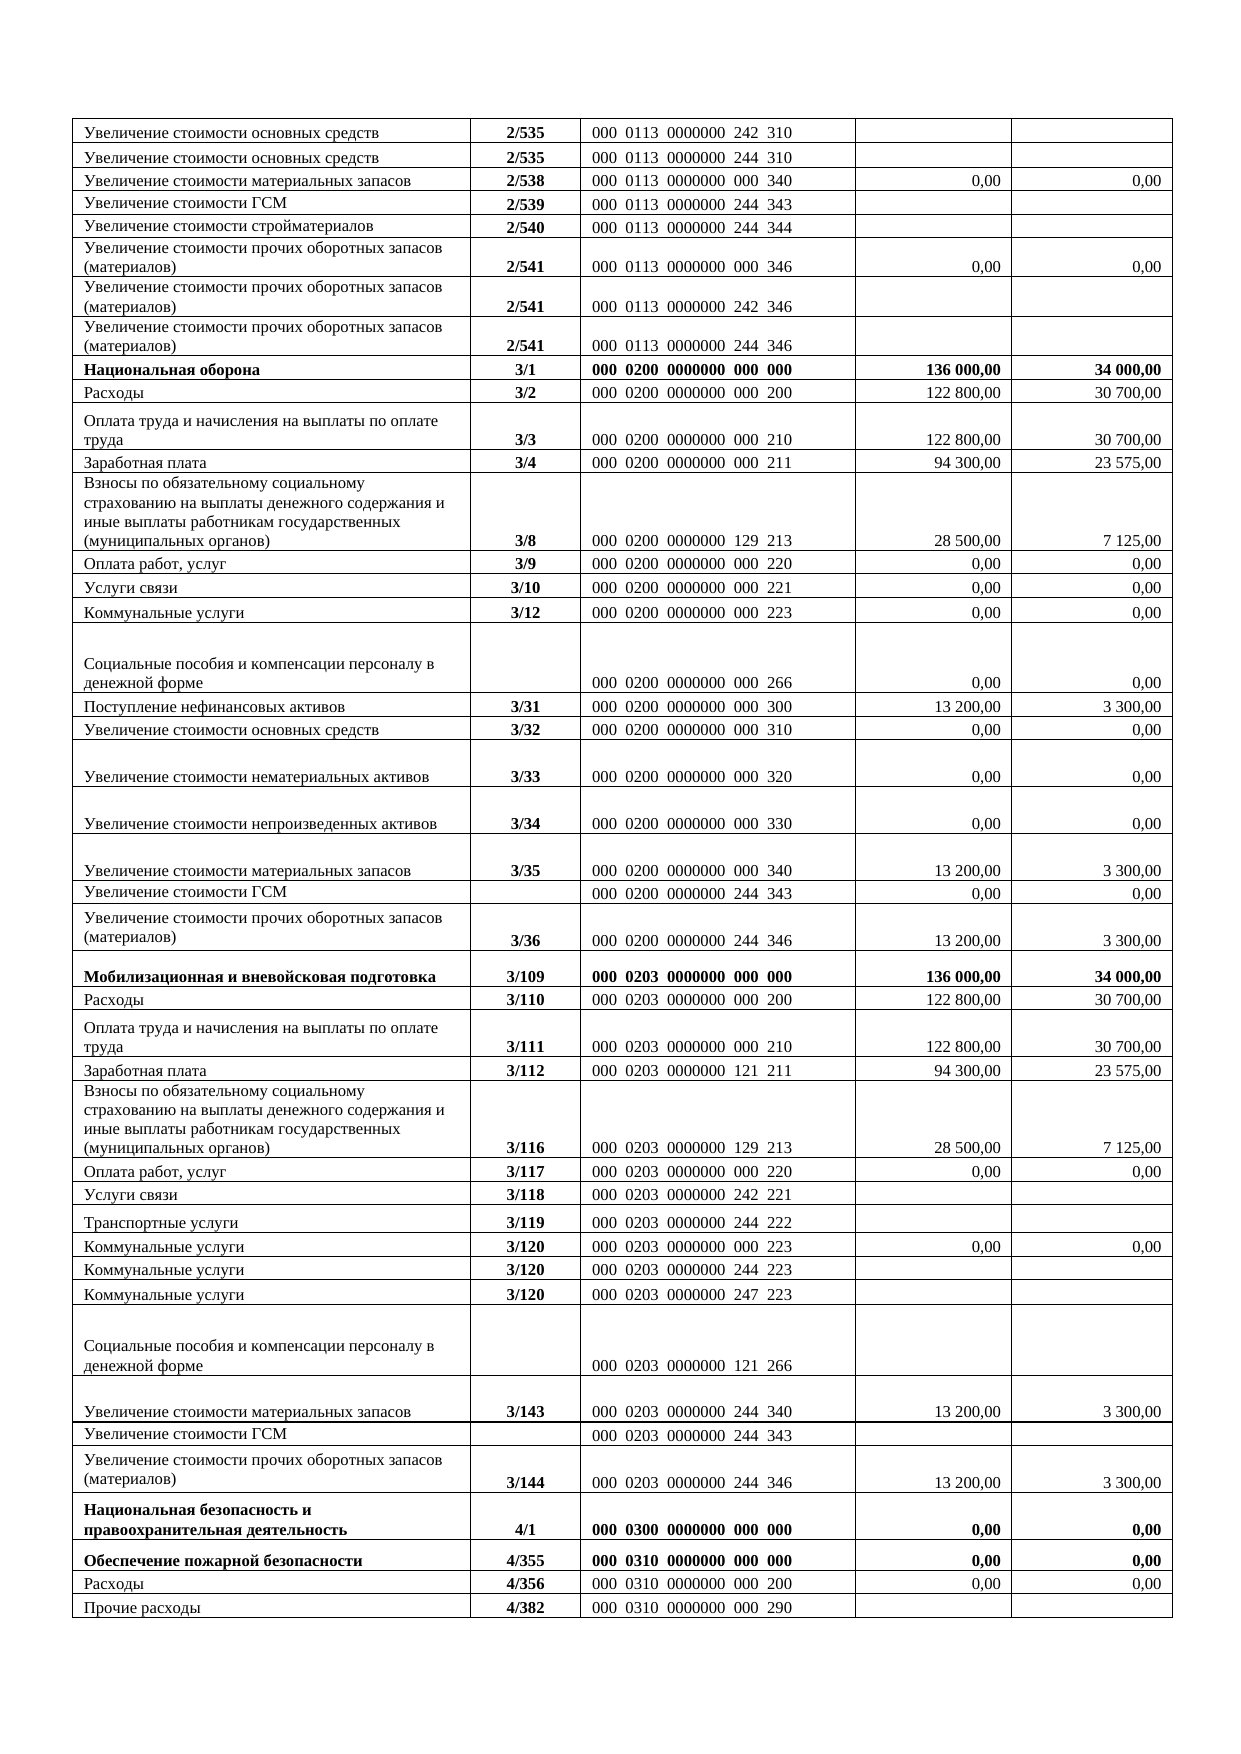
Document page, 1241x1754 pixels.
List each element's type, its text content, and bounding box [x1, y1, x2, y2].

table_cell [1012, 1423, 1172, 1445]
table_cell 3/119 [471, 1205, 580, 1232]
table_cell 000 0200 0000000 000 300 [581, 693, 855, 716]
table_cell 2/540 [471, 215, 580, 237]
table_cell 000 0113 0000000 244 343 [581, 191, 855, 213]
table_cell Увеличение стоимости прочих оборотных запасов (материалов) [73, 1446, 470, 1492]
table_cell 3/2 [471, 380, 580, 402]
table_cell 000 0203 0000000 242 221 [581, 1182, 855, 1204]
table_cell Расходы [73, 380, 470, 402]
table_cell 34 000,00 [1012, 951, 1172, 986]
table_cell Увеличение стоимости стройматериалов [73, 215, 470, 237]
table_cell 0,00 [856, 1158, 1011, 1181]
table_cell Услуги связи [73, 574, 470, 597]
table_cell 3/32 [471, 717, 580, 739]
table_cell 94 300,00 [856, 450, 1011, 472]
table_cell 3/118 [471, 1182, 580, 1204]
table_cell Социальные пособия и компенсации персоналу в денежной форме [73, 623, 470, 692]
table_cell [856, 119, 1011, 142]
table_cell 000 0200 0000000 000 221 [581, 574, 855, 597]
table_cell 000 0113 0000000 000 346 [581, 238, 855, 276]
table_cell [856, 143, 1011, 167]
table_cell 3 300,00 [1012, 1376, 1172, 1421]
table_cell Поступление нефинансовых активов [73, 693, 470, 716]
table_cell Оплата работ, услуг [73, 551, 470, 573]
table_cell Национальная оборона [73, 356, 470, 378]
table_cell 3/12 [471, 598, 580, 622]
table_cell 000 0300 0000000 000 000 [581, 1493, 855, 1538]
table_cell 0,00 [1012, 598, 1172, 622]
table_cell 3/111 [471, 1010, 580, 1056]
table_cell 2/539 [471, 191, 580, 213]
table_cell 13 200,00 [856, 1446, 1011, 1492]
table_cell 4/382 [471, 1594, 580, 1617]
table_cell [471, 1305, 580, 1374]
table_cell 3/33 [471, 740, 580, 786]
table_cell 0,00 [856, 881, 1011, 903]
table_cell 0,00 [856, 574, 1011, 597]
table_cell 000 0113 0000000 244 346 [581, 317, 855, 355]
table_cell [471, 881, 580, 903]
table_cell 0,00 [856, 717, 1011, 739]
table_cell 122 800,00 [856, 1010, 1011, 1056]
table_cell 000 0203 0000000 129 213 [581, 1081, 855, 1157]
table_cell Увеличение стоимости материальных запасов [73, 1376, 470, 1421]
table_cell 28 500,00 [856, 1081, 1011, 1157]
table_cell Обеспечение пожарной безопасности [73, 1540, 470, 1570]
table_cell 2/541 [471, 317, 580, 355]
table_cell [856, 1280, 1011, 1304]
table_cell 0,00 [1012, 1540, 1172, 1570]
table_cell [1012, 277, 1172, 316]
table_cell 0,00 [1012, 881, 1172, 903]
table_cell Увеличение стоимости непроизведенных активов [73, 787, 470, 833]
table_cell 0,00 [1012, 574, 1172, 597]
table_cell [1012, 215, 1172, 237]
table_cell 000 0203 0000000 244 343 [581, 1423, 855, 1445]
table_cell 2/535 [471, 143, 580, 167]
table_cell 23 575,00 [1012, 1057, 1172, 1079]
table_cell 122 800,00 [856, 403, 1011, 449]
table_cell 000 0203 0000000 000 220 [581, 1158, 855, 1181]
table_cell 000 0203 0000000 000 000 [581, 951, 855, 986]
table_cell 000 0200 0000000 000 000 [581, 356, 855, 378]
table_cell Увеличение стоимости материальных запасов [73, 168, 470, 190]
table_cell 000 0200 0000000 000 211 [581, 450, 855, 472]
table_cell 000 0203 0000000 244 346 [581, 1446, 855, 1492]
table_cell 000 0203 0000000 247 223 [581, 1280, 855, 1304]
table_cell Коммунальные услуги [73, 1233, 470, 1256]
table_cell 3/34 [471, 787, 580, 833]
table_cell 0,00 [1012, 1493, 1172, 1538]
table_cell 3/1 [471, 356, 580, 378]
table_cell 0,00 [1012, 740, 1172, 786]
table_cell 136 000,00 [856, 356, 1011, 378]
table_cell [856, 215, 1011, 237]
table_cell 000 0200 0000000 000 340 [581, 834, 855, 879]
table_cell [1012, 119, 1172, 142]
table_cell 000 0203 0000000 121 266 [581, 1305, 855, 1374]
table_cell 000 0203 0000000 244 222 [581, 1205, 855, 1232]
table_cell 4/355 [471, 1540, 580, 1570]
table_cell 0,00 [856, 1571, 1011, 1593]
table_cell 000 0203 0000000 244 223 [581, 1257, 855, 1279]
table_cell 0,00 [856, 168, 1011, 190]
table_cell Мобилизационная и вневойсковая подготовка [73, 951, 470, 986]
table_cell 3/144 [471, 1446, 580, 1492]
table_cell [471, 1423, 580, 1445]
table_cell 000 0310 0000000 000 200 [581, 1571, 855, 1593]
table_cell 000 0200 0000000 000 330 [581, 787, 855, 833]
table_cell [856, 1182, 1011, 1204]
table_cell 000 0113 0000000 242 346 [581, 277, 855, 316]
table_cell 3 300,00 [1012, 1446, 1172, 1492]
table_cell 0,00 [856, 623, 1011, 692]
table_cell 000 0200 0000000 000 320 [581, 740, 855, 786]
table_cell 136 000,00 [856, 951, 1011, 986]
table_cell 0,00 [856, 1540, 1011, 1570]
table_cell Расходы [73, 987, 470, 1009]
table_cell [856, 1205, 1011, 1232]
table_cell Расходы [73, 1571, 470, 1593]
table_cell 0,00 [1012, 168, 1172, 190]
table_cell 0,00 [1012, 787, 1172, 833]
table_cell 0,00 [856, 740, 1011, 786]
table_cell Оплата труда и начисления на выплаты по оплате труда [73, 403, 470, 449]
table_cell 000 0200 0000000 000 200 [581, 380, 855, 402]
table_cell Увеличение стоимости прочих оборотных запасов (материалов) [73, 317, 470, 355]
table_cell 30 700,00 [1012, 403, 1172, 449]
table_cell 000 0200 0000000 244 343 [581, 881, 855, 903]
table_cell Транспортные услуги [73, 1205, 470, 1232]
table_cell 122 800,00 [856, 987, 1011, 1009]
table_cell [1012, 191, 1172, 213]
table_cell Увеличение стоимости нематериальных активов [73, 740, 470, 786]
table_cell 0,00 [856, 238, 1011, 276]
table_cell Заработная плата [73, 1057, 470, 1079]
table_cell 000 0203 0000000 000 210 [581, 1010, 855, 1056]
table_cell 000 0200 0000000 244 346 [581, 904, 855, 950]
table_cell 3/116 [471, 1081, 580, 1157]
table_cell [1012, 1280, 1172, 1304]
table_cell 000 0200 0000000 129 213 [581, 473, 855, 550]
table_cell Увеличение стоимости прочих оборотных запасов (материалов) [73, 904, 470, 950]
table_cell Увеличение стоимости прочих оборотных запасов (материалов) [73, 277, 470, 316]
table_cell 000 0203 0000000 000 200 [581, 987, 855, 1009]
table_cell 000 0200 0000000 000 310 [581, 717, 855, 739]
table_cell 0,00 [1012, 551, 1172, 573]
table_cell [1012, 1182, 1172, 1204]
table_cell 3/120 [471, 1233, 580, 1256]
table_cell 94 300,00 [856, 1057, 1011, 1079]
table_cell 000 0113 0000000 242 310 [581, 119, 855, 142]
table_cell [1012, 143, 1172, 167]
table_cell 3/8 [471, 473, 580, 550]
table_cell 0,00 [1012, 238, 1172, 276]
table_cell 13 200,00 [856, 693, 1011, 716]
table_cell 3/4 [471, 450, 580, 472]
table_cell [73, 119, 470, 142]
table_cell 0,00 [1012, 717, 1172, 739]
table_cell 4/1 [471, 1493, 580, 1538]
table_cell Прочие расходы [73, 1594, 470, 1617]
table_cell [856, 1305, 1011, 1374]
table_cell Увеличение стоимости ГСМ [73, 1423, 470, 1445]
table_cell Увеличение стоимости основных средств [73, 717, 470, 739]
table_cell Коммунальные услуги [73, 598, 470, 622]
table_cell 0,00 [1012, 623, 1172, 692]
table_cell 000 0310 0000000 000 290 [581, 1594, 855, 1617]
table_cell 0,00 [856, 598, 1011, 622]
table_cell 122 800,00 [856, 380, 1011, 402]
table_cell 0,00 [856, 1233, 1011, 1256]
table_cell 2/535 [471, 119, 580, 142]
table_cell 0,00 [1012, 1571, 1172, 1593]
table_cell Услуги связи [73, 1182, 470, 1204]
table_cell 0,00 [856, 787, 1011, 833]
table_cell Взносы по обязательному социальному страхованию на выплаты денежного содержания и иные выплаты работникам государственных (муниципальных органов) [73, 473, 470, 550]
table_cell 4/356 [471, 1571, 580, 1593]
table_cell 000 0200 0000000 000 220 [581, 551, 855, 573]
table_cell [856, 317, 1011, 355]
table_cell 3/143 [471, 1376, 580, 1421]
table_cell 2/541 [471, 277, 580, 316]
table_cell [1012, 317, 1172, 355]
table_cell [856, 277, 1011, 316]
table_cell 13 200,00 [856, 1376, 1011, 1421]
table_cell 3 300,00 [1012, 834, 1172, 879]
table_cell 0,00 [1012, 1233, 1172, 1256]
table_cell 3/35 [471, 834, 580, 879]
table_cell [1012, 1594, 1172, 1617]
table_cell 3/117 [471, 1158, 580, 1181]
table_cell 3/110 [471, 987, 580, 1009]
table_cell 000 0203 0000000 121 211 [581, 1057, 855, 1079]
table_cell 3/10 [471, 574, 580, 597]
table_cell 000 0203 0000000 000 223 [581, 1233, 855, 1256]
table_cell 23 575,00 [1012, 450, 1172, 472]
table_cell 2/541 [471, 238, 580, 276]
table_cell 3/36 [471, 904, 580, 950]
table_cell Увеличение стоимости прочих оборотных запасов (материалов) [73, 238, 470, 276]
table_cell [1012, 1257, 1172, 1279]
table_cell 13 200,00 [856, 904, 1011, 950]
table_cell [471, 623, 580, 692]
table_cell Оплата труда и начисления на выплаты по оплате труда [73, 1010, 470, 1056]
table_cell [856, 1423, 1011, 1445]
table_cell [856, 1594, 1011, 1617]
table_cell 0,00 [856, 551, 1011, 573]
table_cell 000 0200 0000000 000 223 [581, 598, 855, 622]
table_cell 3/109 [471, 951, 580, 986]
table_cell 30 700,00 [1012, 380, 1172, 402]
table_cell [856, 1257, 1011, 1279]
table_cell Коммунальные услуги [73, 1280, 470, 1304]
table_cell 000 0310 0000000 000 000 [581, 1540, 855, 1570]
table_cell 34 000,00 [1012, 356, 1172, 378]
table_cell 000 0113 0000000 244 344 [581, 215, 855, 237]
table_cell 30 700,00 [1012, 987, 1172, 1009]
table_cell 3/9 [471, 551, 580, 573]
table_cell 000 0113 0000000 000 340 [581, 168, 855, 190]
table_cell 30 700,00 [1012, 1010, 1172, 1056]
table_cell 000 0113 0000000 244 310 [581, 143, 855, 167]
table_cell Увеличение стоимости ГСМ [73, 191, 470, 213]
table_cell Увеличение стоимости основных средств [73, 143, 470, 167]
table_cell Увеличение стоимости ГСМ [73, 881, 470, 903]
table_cell 3/120 [471, 1257, 580, 1279]
table_cell [1012, 1205, 1172, 1232]
table_cell 7 125,00 [1012, 1081, 1172, 1157]
table_cell Заработная плата [73, 450, 470, 472]
table_cell Оплата работ, услуг [73, 1158, 470, 1181]
table_cell Увеличение стоимости материальных запасов [73, 834, 470, 879]
table_cell Национальная безопасность и правоохранительная деятельность [73, 1493, 470, 1538]
table_cell 2/538 [471, 168, 580, 190]
table_cell [856, 191, 1011, 213]
table_cell 28 500,00 [856, 473, 1011, 550]
table_cell Социальные пособия и компенсации персоналу в денежной форме [73, 1305, 470, 1374]
table_cell 3/31 [471, 693, 580, 716]
table_cell 3/112 [471, 1057, 580, 1079]
table_cell 000 0200 0000000 000 266 [581, 623, 855, 692]
table_cell 000 0203 0000000 244 340 [581, 1376, 855, 1421]
table_cell 0,00 [1012, 1158, 1172, 1181]
table_cell Взносы по обязательному социальному страхованию на выплаты денежного содержания и иные выплаты работникам государственных (муниципальных органов) [73, 1081, 470, 1157]
table_cell 3 300,00 [1012, 693, 1172, 716]
table_cell 7 125,00 [1012, 473, 1172, 550]
table_cell 13 200,00 [856, 834, 1011, 879]
table_cell Коммунальные услуги [73, 1257, 470, 1279]
table_cell 000 0200 0000000 000 210 [581, 403, 855, 449]
table_cell 0,00 [856, 1493, 1011, 1538]
table_cell [1012, 1305, 1172, 1374]
table_cell 3 300,00 [1012, 904, 1172, 950]
table_cell 3/3 [471, 403, 580, 449]
table_cell 3/120 [471, 1280, 580, 1304]
